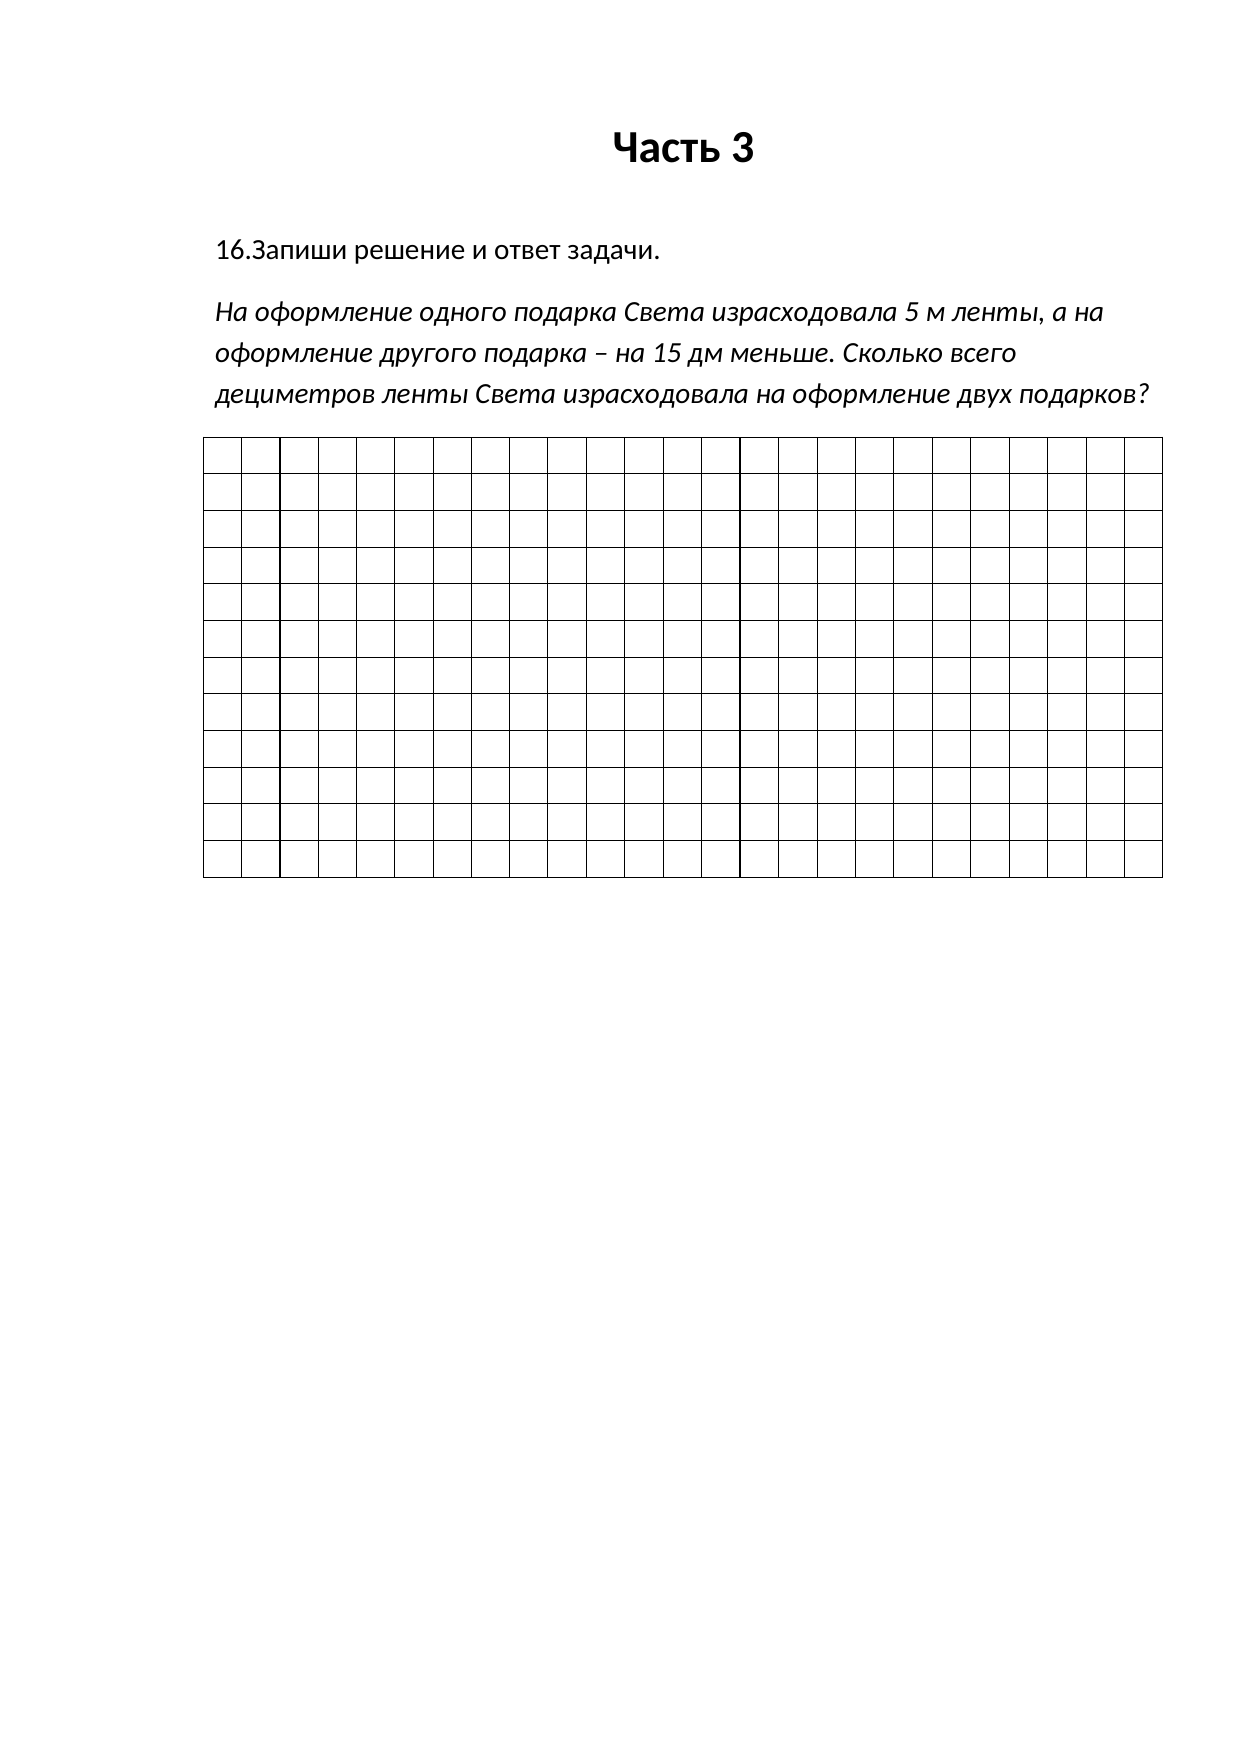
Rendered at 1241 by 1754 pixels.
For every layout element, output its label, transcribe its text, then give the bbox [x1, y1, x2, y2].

table_header [779, 438, 817, 473]
table_cell [1087, 841, 1124, 877]
table_cell [664, 474, 701, 510]
table_cell [395, 584, 433, 620]
table_cell [587, 841, 624, 877]
table_cell [548, 768, 586, 803]
table_cell [702, 804, 739, 840]
table_cell [933, 584, 970, 620]
table_cell [933, 621, 970, 657]
table_cell [548, 804, 586, 840]
table_cell [741, 548, 778, 583]
table_cell [625, 511, 663, 547]
table_cell [472, 768, 509, 803]
table_cell [587, 548, 624, 583]
table_cell [281, 548, 318, 583]
table_cell [702, 621, 739, 657]
table_cell [664, 731, 701, 767]
table_cell [779, 584, 817, 620]
table_cell [1125, 511, 1162, 547]
table_cell [856, 768, 893, 803]
table_cell [319, 548, 356, 583]
table_cell [971, 511, 1009, 547]
table_cell [319, 804, 356, 840]
table_cell [357, 658, 394, 693]
table_cell [204, 548, 241, 583]
table_cell [1125, 584, 1162, 620]
table_cell [242, 474, 279, 510]
table_cell [1125, 548, 1162, 583]
table_cell [281, 694, 318, 730]
table_cell [856, 731, 893, 767]
table_header [894, 438, 932, 473]
table_cell [625, 658, 663, 693]
table_cell [933, 731, 970, 767]
table_cell [1048, 621, 1086, 657]
table_cell [395, 841, 433, 877]
table_header [510, 438, 547, 473]
table_cell [894, 658, 932, 693]
table_cell [281, 731, 318, 767]
table_cell [894, 731, 932, 767]
table_cell [933, 694, 970, 730]
table_cell [856, 511, 893, 547]
table_cell [281, 804, 318, 840]
table_cell [395, 731, 433, 767]
table_cell [1125, 474, 1162, 510]
table_cell [204, 731, 241, 767]
table_cell [472, 841, 509, 877]
table_cell [779, 731, 817, 767]
table_cell [779, 474, 817, 510]
table_header [664, 438, 701, 473]
table_cell [1087, 768, 1124, 803]
table_cell [434, 474, 471, 510]
table_cell [548, 511, 586, 547]
table_cell [664, 658, 701, 693]
table_cell [971, 621, 1009, 657]
table_cell [664, 768, 701, 803]
table_cell [625, 548, 663, 583]
table_cell [664, 694, 701, 730]
table_cell [204, 658, 241, 693]
table_cell [204, 621, 241, 657]
table_cell [510, 768, 547, 803]
table_cell [1048, 804, 1086, 840]
table_cell [281, 511, 318, 547]
table_cell [242, 511, 279, 547]
table_cell [971, 658, 1009, 693]
table_cell [741, 768, 778, 803]
table_cell [702, 584, 739, 620]
table_cell [856, 804, 893, 840]
table_cell [434, 658, 471, 693]
table_cell [971, 841, 1009, 877]
table_header [818, 438, 855, 473]
table_cell [625, 768, 663, 803]
table_cell [818, 694, 855, 730]
table_cell [587, 621, 624, 657]
table_cell [1048, 841, 1086, 877]
table_header [281, 438, 318, 473]
table_cell [779, 768, 817, 803]
table_cell [818, 621, 855, 657]
table_cell [664, 621, 701, 657]
table_cell [319, 658, 356, 693]
table_cell [319, 694, 356, 730]
table_cell [779, 804, 817, 840]
table_cell [1125, 694, 1162, 730]
table_cell [357, 511, 394, 547]
table_cell [856, 694, 893, 730]
table_cell [856, 621, 893, 657]
table_cell [818, 731, 855, 767]
table_cell [510, 658, 547, 693]
table_cell [510, 548, 547, 583]
table_cell [395, 658, 433, 693]
table_cell [587, 584, 624, 620]
table_cell [702, 841, 739, 877]
table_cell [204, 474, 241, 510]
table_cell [933, 474, 970, 510]
table_cell [472, 694, 509, 730]
table_cell [472, 731, 509, 767]
table_cell [702, 731, 739, 767]
table_cell [1048, 511, 1086, 547]
table_cell [357, 731, 394, 767]
table_cell [510, 474, 547, 510]
table_cell [664, 584, 701, 620]
table_cell [1087, 511, 1124, 547]
table_cell [894, 804, 932, 840]
table_cell [434, 804, 471, 840]
table_cell [1125, 621, 1162, 657]
table_cell [242, 584, 279, 620]
table_cell [818, 658, 855, 693]
table_cell [894, 511, 932, 547]
table_cell [1010, 694, 1047, 730]
table_cell [548, 474, 586, 510]
table_cell [818, 548, 855, 583]
table_cell [1010, 768, 1047, 803]
table_cell [664, 804, 701, 840]
table_cell [242, 841, 279, 877]
table_cell [472, 621, 509, 657]
table_cell [395, 621, 433, 657]
table_cell [779, 841, 817, 877]
table_cell [1087, 474, 1124, 510]
table_cell [971, 731, 1009, 767]
table_cell [548, 548, 586, 583]
table_cell [357, 474, 394, 510]
table_cell [204, 694, 241, 730]
table_cell [434, 731, 471, 767]
table_cell [548, 841, 586, 877]
table_cell [779, 548, 817, 583]
table_cell [242, 804, 279, 840]
table_cell [1010, 621, 1047, 657]
table_cell [357, 548, 394, 583]
table_cell [664, 511, 701, 547]
table_cell [625, 474, 663, 510]
table_cell [357, 584, 394, 620]
table_cell [702, 511, 739, 547]
table_cell [741, 731, 778, 767]
table_cell [319, 731, 356, 767]
table_cell [357, 621, 394, 657]
table_cell [894, 474, 932, 510]
table_cell [933, 511, 970, 547]
table_cell [894, 621, 932, 657]
table_cell [510, 511, 547, 547]
table_cell [818, 511, 855, 547]
table_cell [1048, 768, 1086, 803]
table_cell [1010, 584, 1047, 620]
table_cell [587, 658, 624, 693]
table_header [242, 438, 279, 473]
text Часть 3 [215, 118, 1152, 206]
table_cell [434, 584, 471, 620]
table_cell [319, 621, 356, 657]
table_cell [741, 584, 778, 620]
table_cell [242, 621, 279, 657]
table_cell [281, 621, 318, 657]
table_cell [1048, 731, 1086, 767]
table_cell [625, 804, 663, 840]
table_cell [242, 658, 279, 693]
table_cell [472, 548, 509, 583]
table_cell [664, 841, 701, 877]
table_header [1048, 438, 1086, 473]
table_cell [510, 694, 547, 730]
table_cell [1010, 658, 1047, 693]
table_cell [1087, 731, 1124, 767]
table_cell [856, 658, 893, 693]
table_cell [779, 621, 817, 657]
table_cell [894, 768, 932, 803]
table_cell [818, 768, 855, 803]
table_cell [242, 548, 279, 583]
table_cell [357, 694, 394, 730]
table_cell [741, 694, 778, 730]
table_header [741, 438, 778, 473]
table_cell [933, 548, 970, 583]
table_cell [204, 768, 241, 803]
table_cell [1125, 841, 1162, 877]
table_cell [242, 768, 279, 803]
table_cell [971, 474, 1009, 510]
table_header [856, 438, 893, 473]
table_cell [1048, 548, 1086, 583]
table_cell [395, 804, 433, 840]
table_cell [510, 804, 547, 840]
table_cell [204, 511, 241, 547]
table_cell [1010, 548, 1047, 583]
table_cell [472, 584, 509, 620]
table_cell [894, 841, 932, 877]
table_cell [702, 694, 739, 730]
table_header [395, 438, 433, 473]
table_cell [818, 841, 855, 877]
table_cell [548, 694, 586, 730]
table_cell [281, 584, 318, 620]
table_cell [625, 731, 663, 767]
table_cell [472, 658, 509, 693]
table_cell [971, 584, 1009, 620]
table_cell [1125, 768, 1162, 803]
table_header [204, 438, 241, 473]
table_cell [625, 584, 663, 620]
table_cell [1010, 841, 1047, 877]
table_cell [818, 474, 855, 510]
table_cell [894, 548, 932, 583]
table_cell [281, 658, 318, 693]
table_cell [319, 841, 356, 877]
table_cell [587, 474, 624, 510]
table_cell [587, 804, 624, 840]
table_cell [434, 621, 471, 657]
table_header [434, 438, 471, 473]
table_cell [702, 474, 739, 510]
table_cell [1048, 474, 1086, 510]
table_cell [1087, 584, 1124, 620]
table_cell [587, 694, 624, 730]
table_cell [242, 731, 279, 767]
table_cell [1125, 731, 1162, 767]
table_cell [933, 658, 970, 693]
table_cell [587, 511, 624, 547]
table_cell [510, 841, 547, 877]
table_cell [434, 511, 471, 547]
table_cell [434, 768, 471, 803]
table_cell [1010, 474, 1047, 510]
table_cell [741, 804, 778, 840]
table_cell [204, 584, 241, 620]
table_cell [1048, 584, 1086, 620]
table_header [1010, 438, 1047, 473]
table_cell [395, 474, 433, 510]
table_cell [1125, 804, 1162, 840]
table_cell [856, 584, 893, 620]
table_cell [319, 511, 356, 547]
table_cell [1010, 731, 1047, 767]
table_cell [587, 731, 624, 767]
text 16.Запиши решение и ответ задачи. [215, 231, 1152, 267]
table_cell [281, 768, 318, 803]
table_cell [434, 694, 471, 730]
table_cell [510, 731, 547, 767]
table_cell [434, 841, 471, 877]
table_cell [357, 768, 394, 803]
table_cell [1010, 804, 1047, 840]
table_cell [702, 658, 739, 693]
table_cell [472, 804, 509, 840]
table_cell [894, 694, 932, 730]
table_cell [741, 474, 778, 510]
table_cell [357, 841, 394, 877]
table_cell [818, 584, 855, 620]
table_cell [395, 694, 433, 730]
table_header [1087, 438, 1124, 473]
table_header [971, 438, 1009, 473]
table_header [933, 438, 970, 473]
table_cell [625, 694, 663, 730]
table_cell [779, 658, 817, 693]
table_cell [971, 804, 1009, 840]
table_cell [933, 768, 970, 803]
table_cell [1010, 511, 1047, 547]
table_cell [741, 511, 778, 547]
table_cell [510, 584, 547, 620]
table_cell [319, 584, 356, 620]
table_cell [357, 804, 394, 840]
table_cell [971, 694, 1009, 730]
table_cell [242, 694, 279, 730]
table_cell [395, 548, 433, 583]
table_header [548, 438, 586, 473]
table_cell [1087, 658, 1124, 693]
table_cell [971, 768, 1009, 803]
table_cell [204, 804, 241, 840]
table_cell [856, 841, 893, 877]
table_cell [779, 511, 817, 547]
table_header [357, 438, 394, 473]
table_header [472, 438, 509, 473]
table_header [625, 438, 663, 473]
text На оформление одного подарка Света израсходовала 5 м ленты, а на оформление другого подарка – на 15 дм меньше. Сколько всего дециметров ленты Света израсходовала на оформление двух подарков? [215, 293, 1152, 411]
table_cell [933, 841, 970, 877]
table_cell [1087, 621, 1124, 657]
table_cell [741, 658, 778, 693]
table_cell [894, 584, 932, 620]
table_header [587, 438, 624, 473]
table_cell [395, 768, 433, 803]
table_cell [510, 621, 547, 657]
table_cell [625, 621, 663, 657]
table_header [702, 438, 739, 473]
table_cell [472, 474, 509, 510]
table_cell [741, 621, 778, 657]
table_cell [933, 804, 970, 840]
table_cell [281, 474, 318, 510]
table_cell [587, 768, 624, 803]
table_cell [1048, 694, 1086, 730]
table_header [319, 438, 356, 473]
table_cell [702, 548, 739, 583]
table_cell [204, 841, 241, 877]
table_cell [1125, 658, 1162, 693]
table_cell [664, 548, 701, 583]
table_cell [548, 621, 586, 657]
table_cell [1087, 694, 1124, 730]
table_cell [395, 511, 433, 547]
table_cell [1048, 658, 1086, 693]
table_cell [548, 584, 586, 620]
table_cell [434, 548, 471, 583]
table_cell [856, 548, 893, 583]
table_cell [971, 548, 1009, 583]
table_cell [625, 841, 663, 877]
table_header [1125, 438, 1162, 473]
table_cell [741, 841, 778, 877]
table_cell [472, 511, 509, 547]
table_cell [779, 694, 817, 730]
table_cell [818, 804, 855, 840]
table_cell [281, 841, 318, 877]
table_cell [1087, 548, 1124, 583]
table_cell [1087, 804, 1124, 840]
table_cell [548, 658, 586, 693]
table_cell [856, 474, 893, 510]
table_cell [319, 768, 356, 803]
table_cell [319, 474, 356, 510]
table_cell [548, 731, 586, 767]
table_cell [702, 768, 739, 803]
